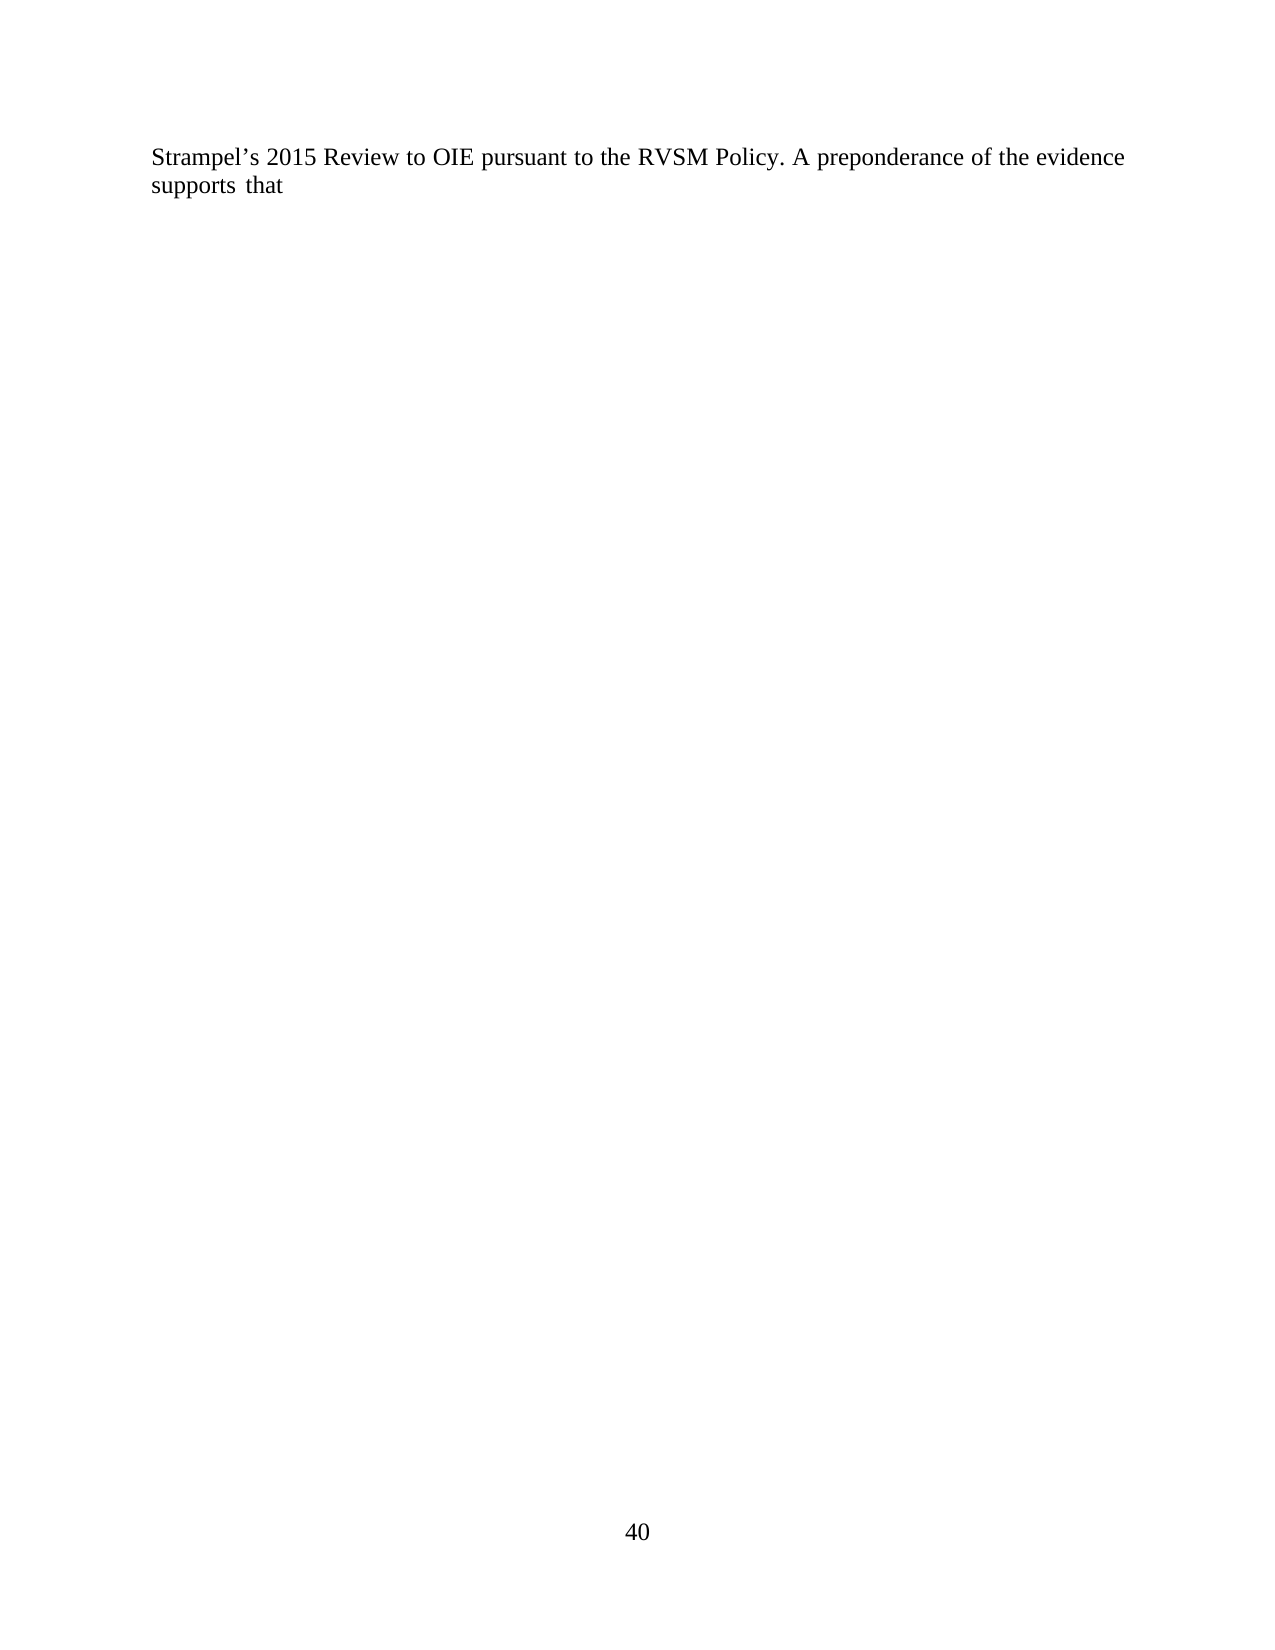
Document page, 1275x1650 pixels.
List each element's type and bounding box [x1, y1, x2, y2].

text [151, 142, 1126, 199]
